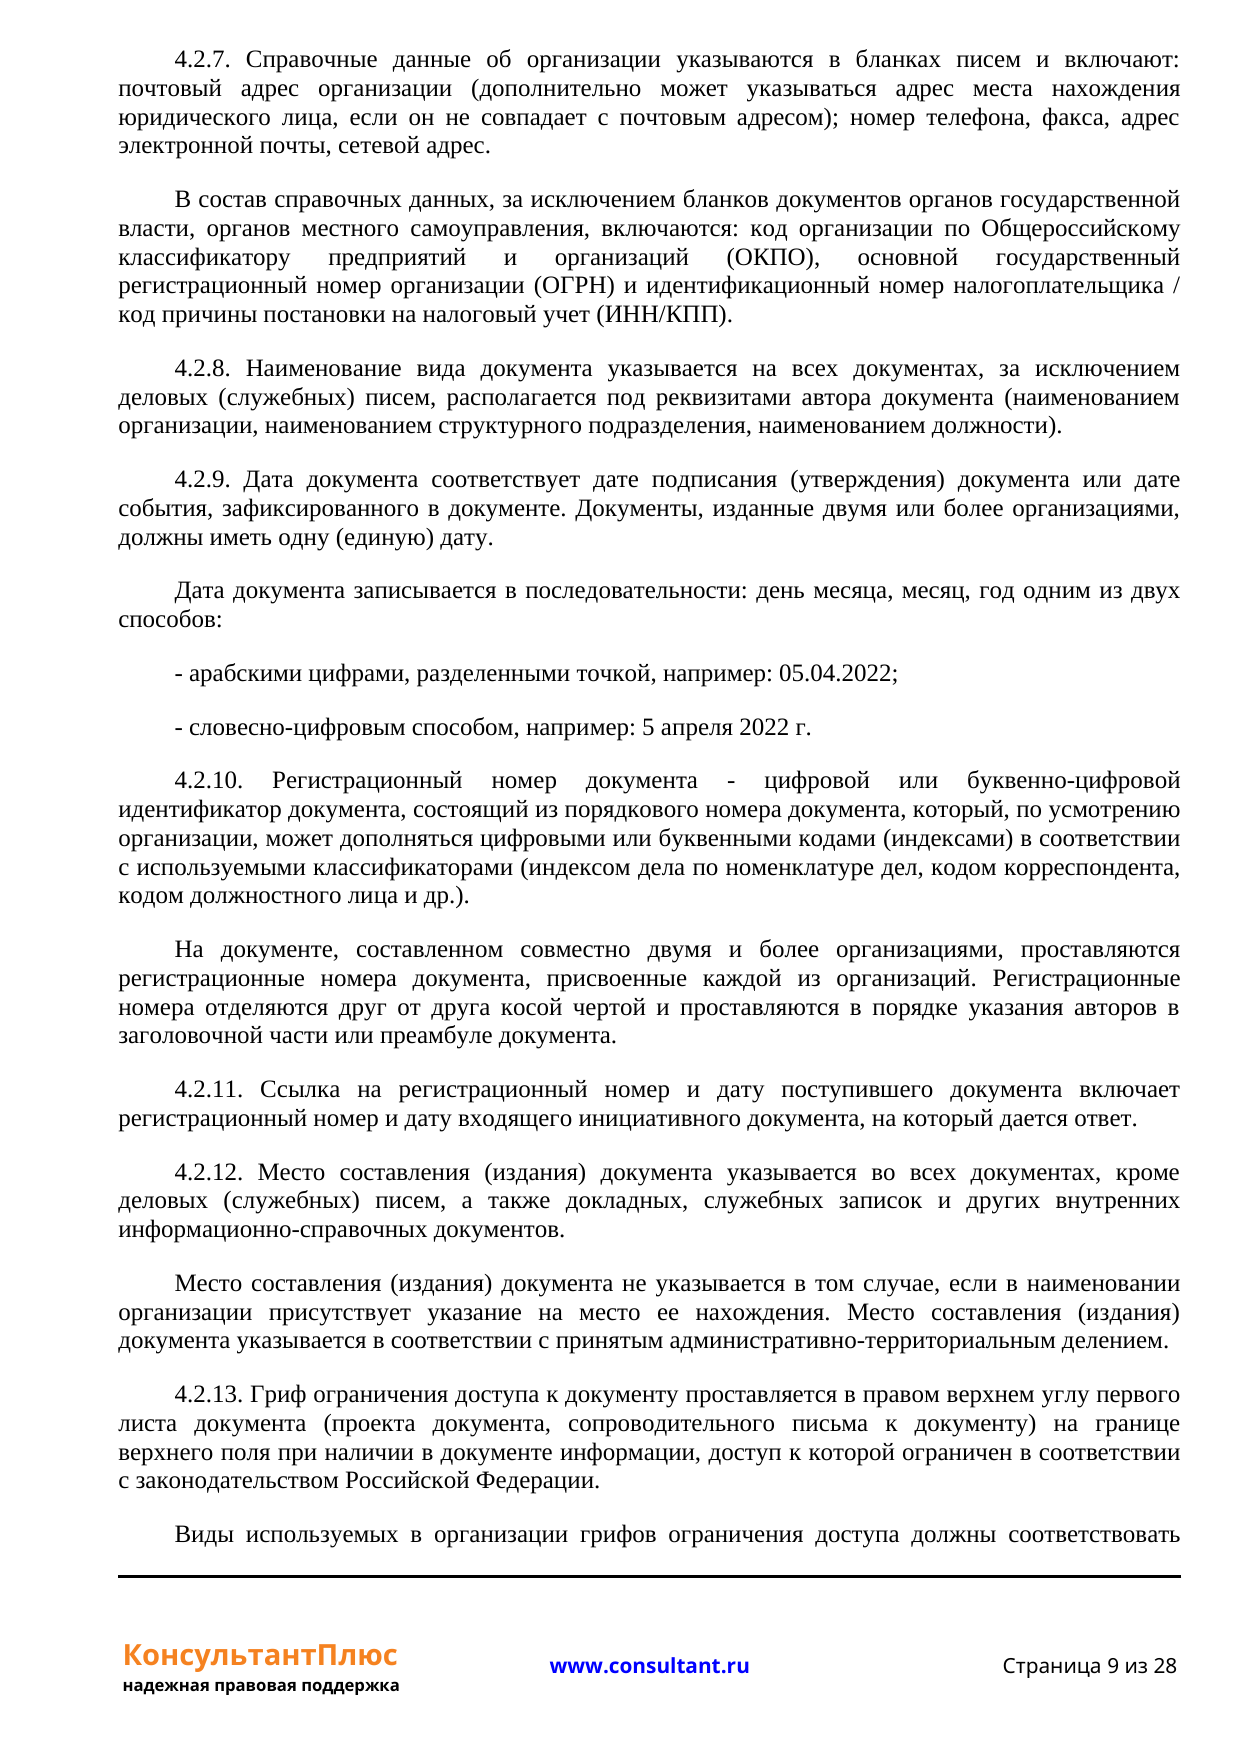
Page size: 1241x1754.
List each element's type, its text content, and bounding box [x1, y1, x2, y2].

text - арабскими цифрами, разделенными точкой, например: 05.04.2022; [118, 658, 1181, 687]
text 4.2.8. Наименование вида документа указывается на всех документах, за исключением деловых (служебных) писем, располагается под реквизитами автора документа (наименованием организации, наименованием структурного подразделения, наименованием должности). [118, 353, 1181, 439]
text На документе, составленном совместно двумя и более организациями, проставляются регистрационные номера документа, присвоенные каждой из организаций. Регистрационные номера отделяются друг от друга косой чертой и проставляются в порядке указания авторов в заголовочной части или преамбуле документа. [118, 934, 1181, 1049]
text 4.2.9. Дата документа соответствует дате подписания (утверждения) документа или дате события, зафиксированного в документе. Документы, изданные двумя или более организациями, должны иметь одну (единую) дату. [118, 464, 1181, 551]
text 4.2.13. Гриф ограничения доступа к документу проставляется в правом верхнем углу первого листа документа (проекта документа, сопроводительного письма к документу) на границе верхнего поля при наличии в документе информации, доступ к которой ограничен в соответствии с законодательством Российской Федерации. [118, 1379, 1181, 1494]
text 4.2.7. Справочные данные об организации указываются в бланках писем и включают: почтовый адрес организации (дополнительно может указываться адрес места нахождения юридического лица, если он не совпадает с почтовым адресом); номер телефона, факса, адрес электронной почты, сетевой адрес. [118, 44, 1181, 159]
text В состав справочных данных, за исключением бланков документов органов государственной власти, органов местного самоуправления, включаются: код организации по Общероссийскому классификатору предприятий и организаций (ОКПО), основной государственный регистрационный номер организации (ОГРН) и идентификационный номер налогоплательщика / код причины постановки на налоговый учет (ИНН/КПП). [118, 184, 1181, 328]
text Дата документа записывается в последовательности: день месяца, месяц, год одним из двух способов: [118, 576, 1181, 633]
text 4.2.11. Ссылка на регистрационный номер и дату поступившего документа включает регистрационный номер и дату входящего инициативного документа, на который дается ответ. [118, 1074, 1181, 1132]
text 4.2.10. Регистрационный номер документа - цифровой или буквенно-цифровой идентификатор документа, состоящий из порядкового номера документа, который, по усмотрению организации, может дополняться цифровыми или буквенными кодами (индексами) в соответствии с используемыми классификаторами (индексом дела по номенклатуре дел, кодом корреспондента, кодом должностного лица и др.). [118, 766, 1181, 909]
text - словесно-цифровым способом, например: 5 апреля 2022 г. [118, 712, 1181, 741]
text Место составления (издания) документа не указывается в том случае, если в наименовании организации присутствует указание на место ее нахождения. Место составления (издания) документа указывается в соответствии с принятым административно-территориальным делением. [118, 1268, 1181, 1354]
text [118, 1519, 1181, 1548]
text 4.2.12. Место составления (издания) документа указывается во всех документах, кроме деловых (служебных) писем, а также докладных, служебных записок и других внутренних информационно-справочных документов. [118, 1157, 1181, 1243]
